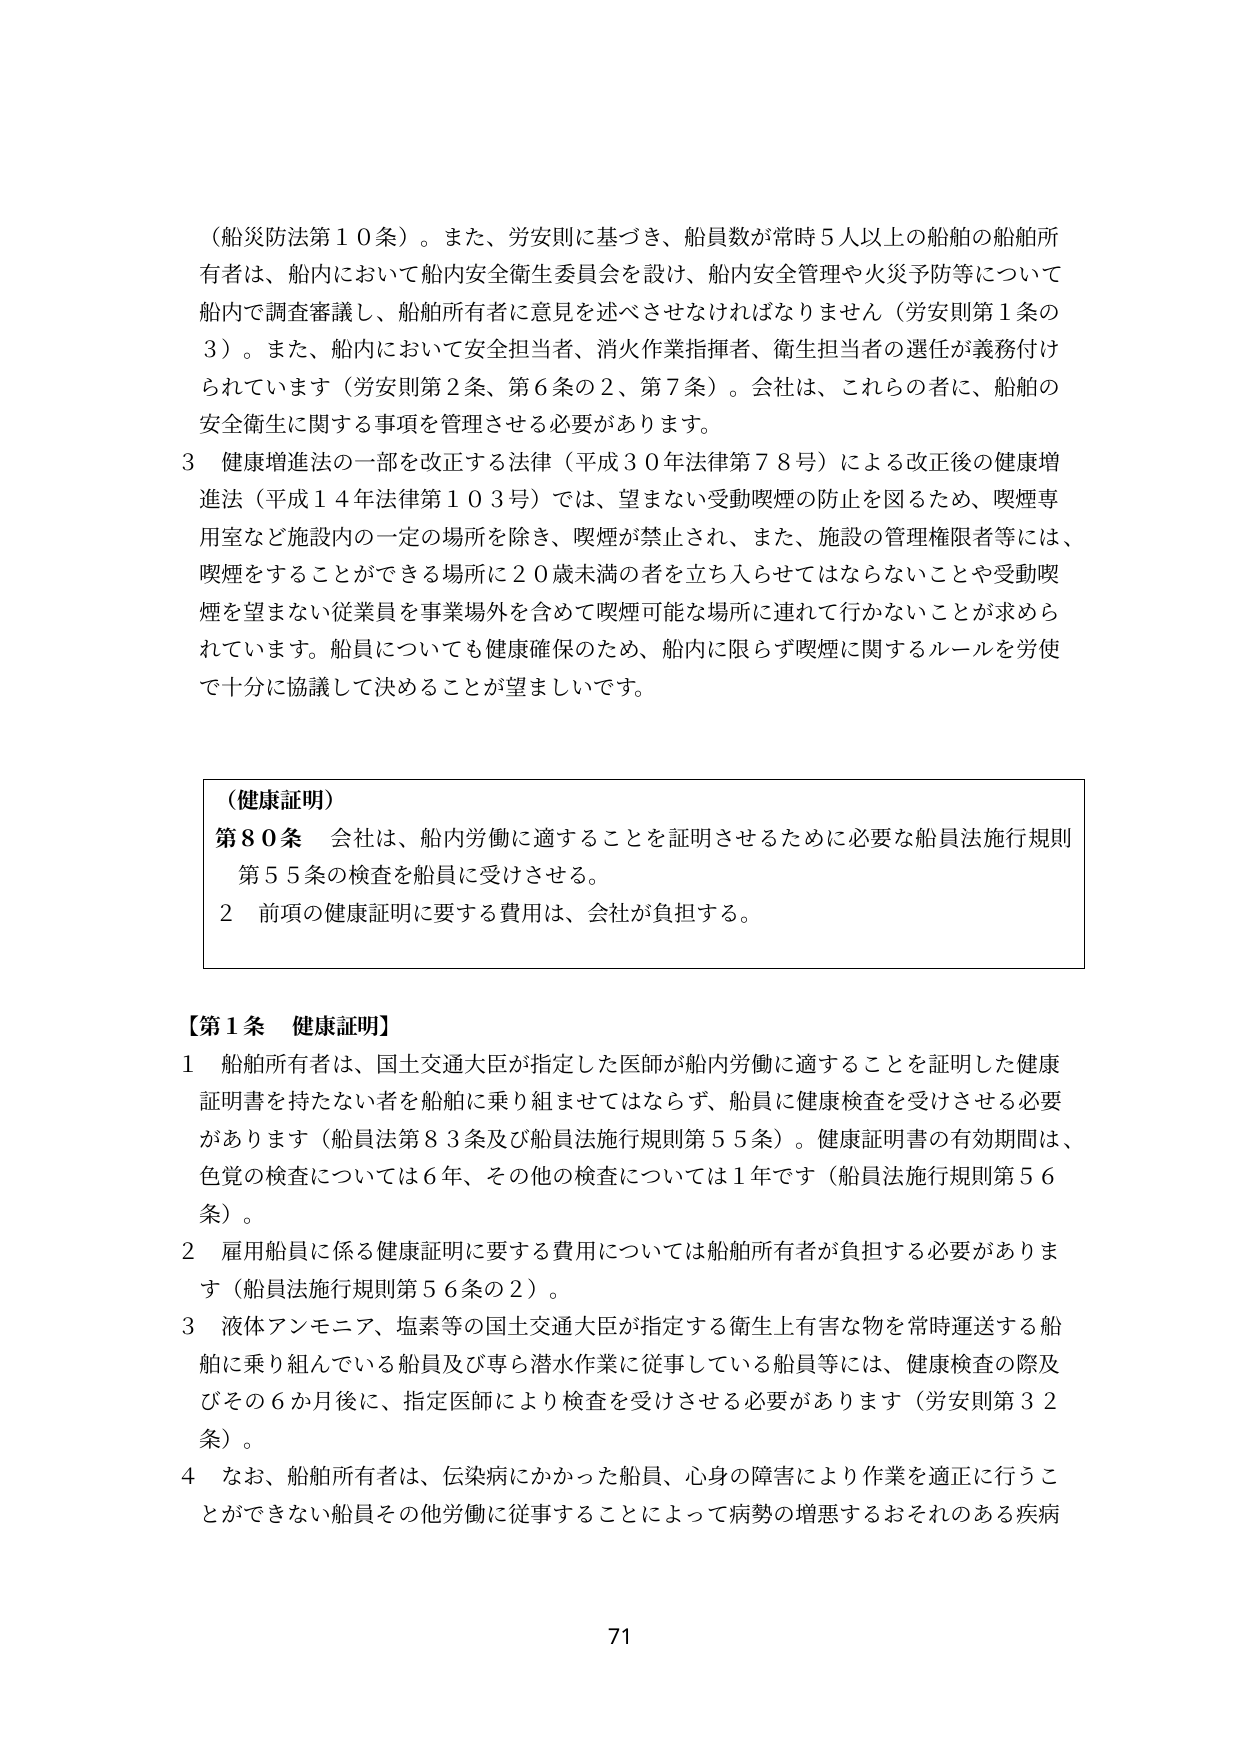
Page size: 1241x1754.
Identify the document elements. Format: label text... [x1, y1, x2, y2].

text １ 船舶所有者は、国土交通大臣が指定した医師が船内労働に適することを証明した健康証明書を持たない者を船舶に乗り組ませてはならず、船員に健康検査を受けさせる必要があります（船員法第８３条及び船員法施行規則第５５条）。健康証明書の有効期間は、色覚の検査については６年、その他の検査については１年です（船員法施行規則第５６条）。 [177, 1044, 1063, 1231]
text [177, 217, 1063, 442]
subtitle 健康証明】 [177, 1006, 1063, 1044]
text ３ 液体アンモニア、塩素等の国土交通大臣が指定する衛生上有害な物を常時運送する船舶に乗り組んでいる船員及び専ら潜水作業に従事している船員等には、健康検査の際及びその６か月後に、指定医師により検査を受けさせる必要があります（労安則第３２条）。 [177, 1306, 1063, 1456]
text ３ 健康増進法の一部を改正する法律（平成３０年法律第７８号）による改正後の健康増進法（平成１４年法律第１０３号）では、望まない受動喫煙の防止を図るため、喫煙専用室など施設内の一定の場所を除き、喫煙が禁止され、また、施設の管理権限者等には、喫煙をすることができる場所に２０歳未満の者を立ち入らせてはならないことや受動喫煙を望まない従業員を事業場外を含めて喫煙可能な場所に連れて行かないことが求められています。船員についても健康確保のため、船内に限らず喫煙に関するルールを労使で十分に協議して決めることが望ましいです。 [177, 442, 1063, 704]
text ２ 雇用船員に係る健康証明に要する費用については船舶所有者が負担する必要があります（船員法施行規則第５６条の２）。 [177, 1231, 1063, 1306]
table_header （健康証明） 会社は、船内労働に適することを証明させるために必要な船員法施行規則第５５条の検査を船員に受けさせる。 ２ 前項の健康証明に要する費用は、会社が負担する。 [204, 780, 1084, 968]
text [177, 1456, 1063, 1531]
